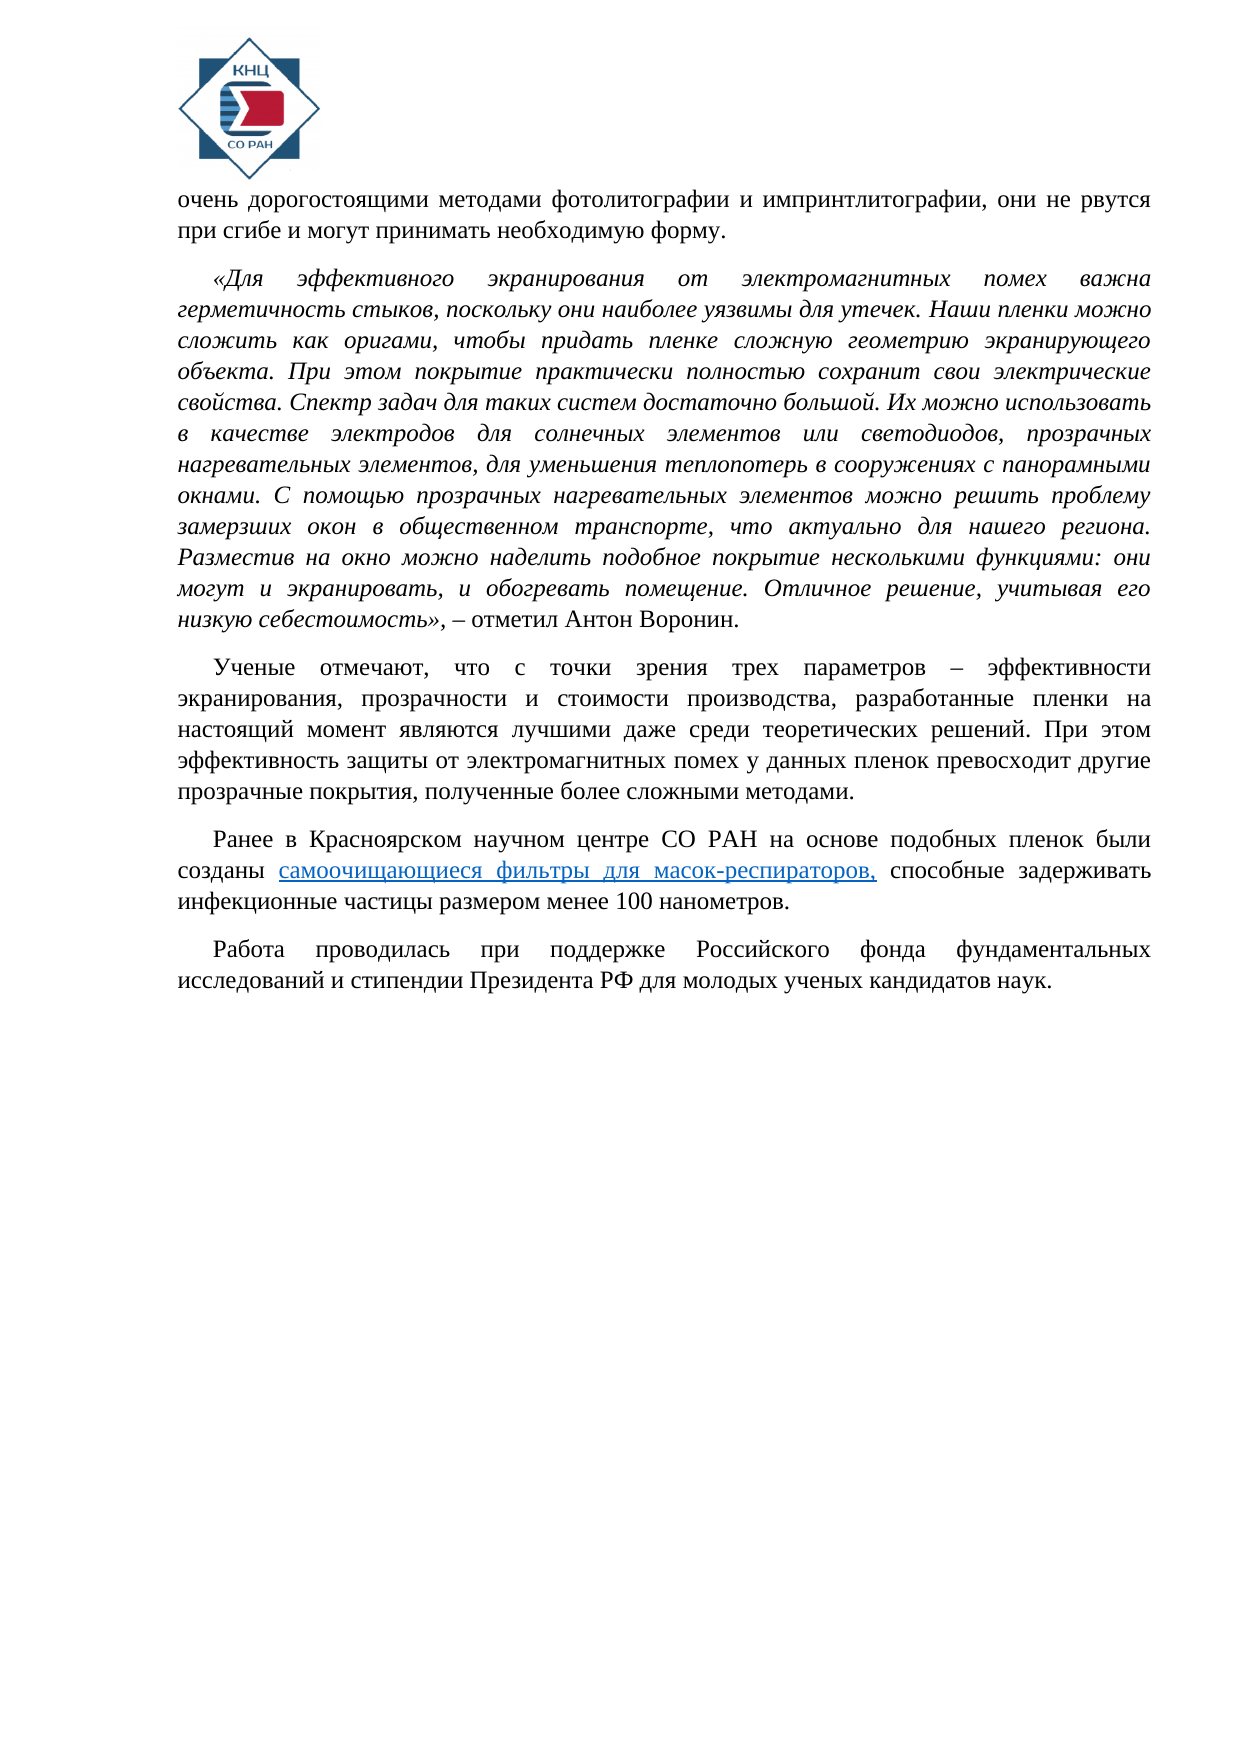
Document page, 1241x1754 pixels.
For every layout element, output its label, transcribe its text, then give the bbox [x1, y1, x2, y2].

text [177, 118, 1152, 244]
text Ученые отмечают, что с точки зрения трех параметров – эффективности экранирования, прозрачности и стоимости производства, разработанные пленки на настоящий момент являются лучшими даже среди теоретических решений. При этом эффективность защиты от электромагнитных помех у данных пленок превосходит другие прозрачные покрытия, полученные более сложными методами. [177, 652, 1152, 805]
picture [178, 26, 322, 118]
text Работа проводилась при поддержке Российского фонда фундаментальных исследований и стипендии Президента РФ для молодых ученых кандидатов наук. [177, 934, 1152, 994]
text Ранее в Красноярском научном центре СО РАН на основе подобных пленок были созданы самоочищающиеся фильтры для масок-респираторов, способные задерживать инфекционные частицы размером менее 100 нанометров. [177, 824, 1152, 915]
text «Для эффективного экранирования от электромагнитных помех важна герметичность стыков, поскольку они наиболее уязвимы для утечек. Наши пленки можно сложить как оригами, чтобы придать пленке сложную геометрию экранирующего объекта. При этом покрытие практически полностью сохранит свои электрические свойства. Спектр задач для таких систем достаточно большой. Их можно использовать в качестве электродов для солнечных элементов или светодиодов, прозрачных нагревательных элементов, для уменьшения теплопотерь в сооружениях с панорамными окнами. С помощью прозрачных нагревательных элементов можно решить проблему замерзших окон в общественном транспорте, что актуально для нашего региона. Разместив на окно можно наделить подобное покрытие несколькими функциями: они могут и экранировать, и обогревать помещение. Отличное решение, учитывая его низкую себестоимость», – отметил Антон Воронин. [177, 263, 1152, 633]
